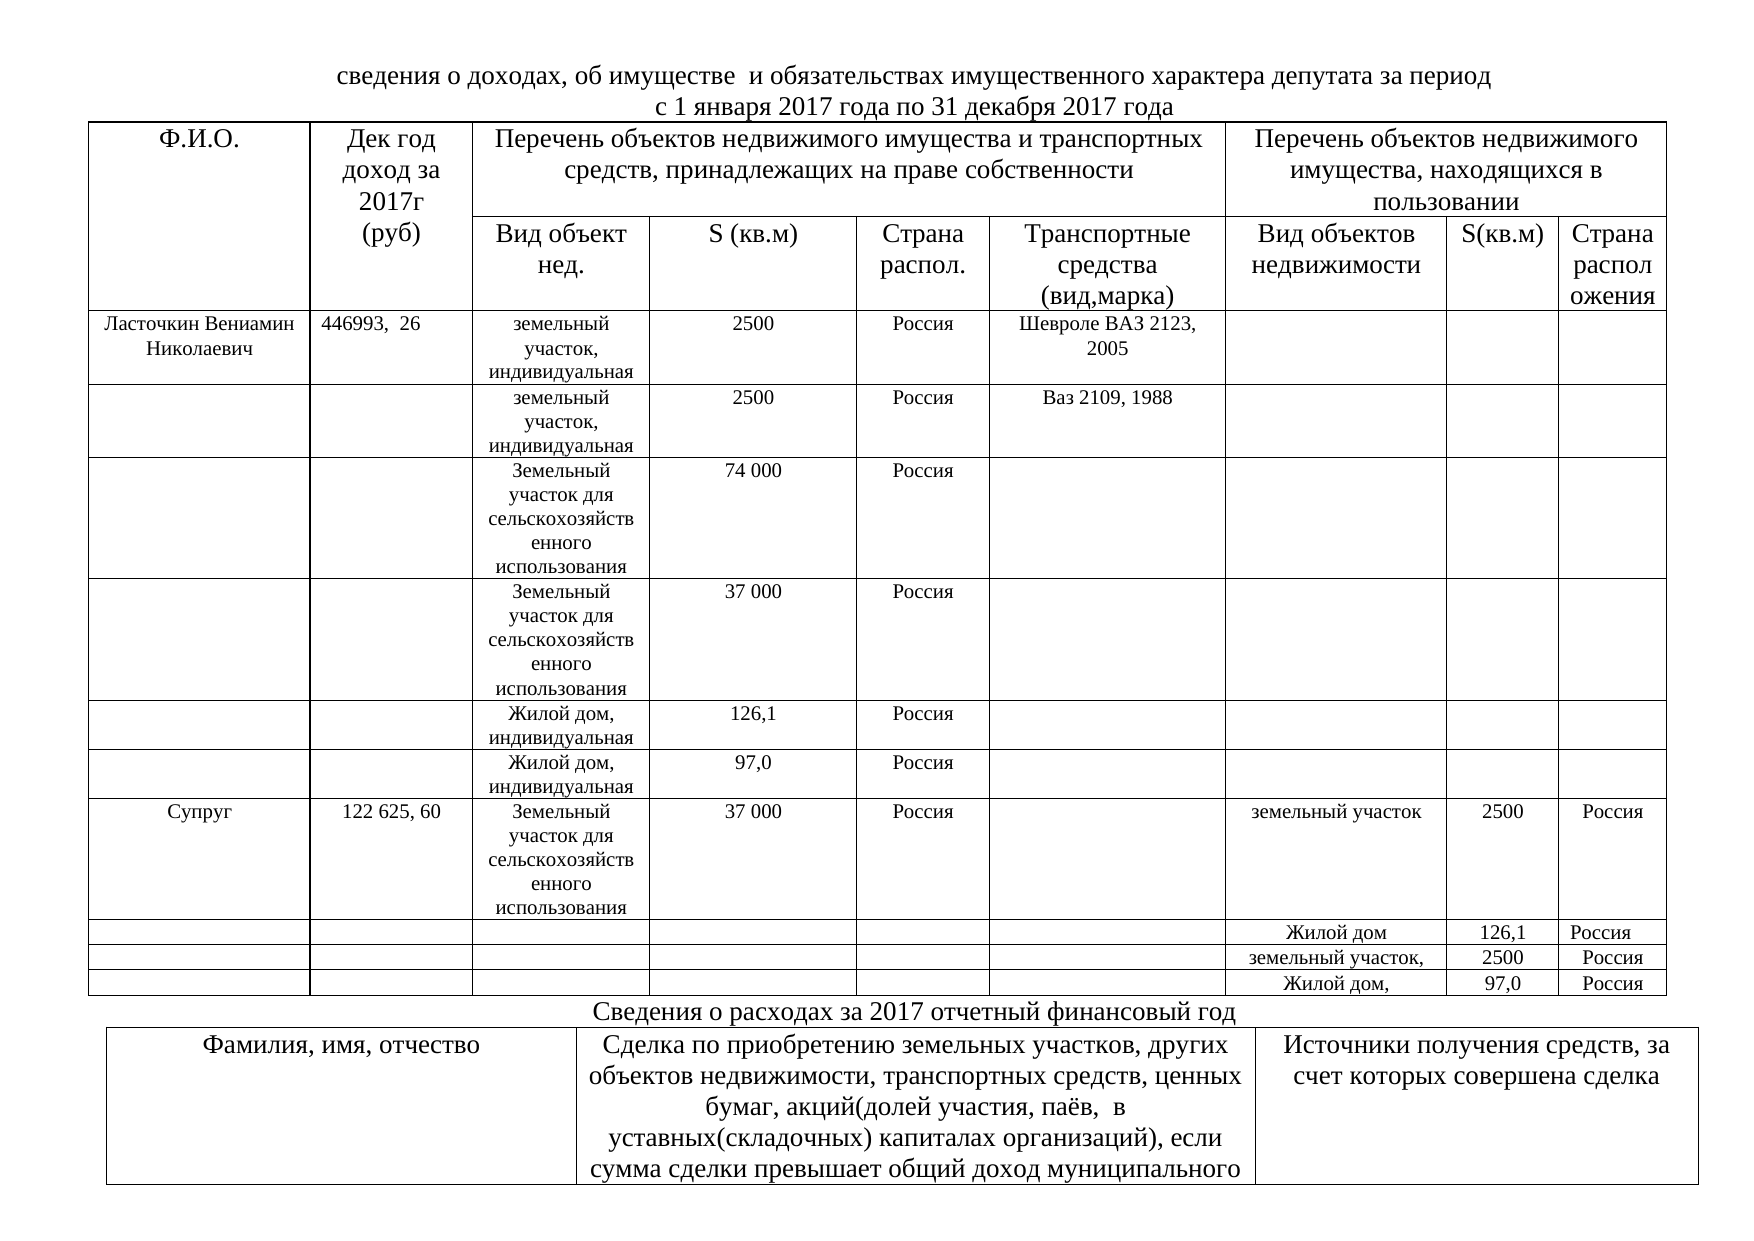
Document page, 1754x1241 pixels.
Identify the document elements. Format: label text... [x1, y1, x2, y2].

table_cell [1559, 311, 1666, 383]
table_cell [89, 701, 309, 749]
table_cell [1559, 385, 1666, 457]
table_cell [89, 385, 309, 457]
table_cell [1559, 579, 1666, 699]
table_header Дек год доход за 2017г (руб) [311, 123, 472, 310]
table_cell [990, 920, 1225, 944]
table_cell Россия [857, 385, 989, 457]
table_cell земельный участок, индивидуальная [473, 385, 649, 457]
table_cell земельный участок, индивидуальная [473, 311, 649, 383]
table_cell Ласточкин Вениамин Николаевич [89, 311, 309, 383]
table_cell Земельный участок для сельскохозяйственного использования [473, 458, 649, 578]
text сведения о доходах, об имуществе и обязательствах имущественного характера депутата за период [118, 59, 1636, 90]
table_cell [1447, 579, 1558, 699]
table_cell [1447, 701, 1558, 749]
table_cell земельный участок [1226, 799, 1446, 919]
table_cell [1559, 701, 1666, 749]
table_cell [1447, 311, 1558, 383]
table_cell [857, 970, 989, 994]
table_cell Страна расположения [1559, 217, 1666, 310]
table_cell Россия [857, 311, 989, 383]
table_cell Транспортные средства (вид,марка) [990, 217, 1225, 310]
table_cell [89, 579, 309, 699]
table_cell [990, 970, 1225, 994]
table_cell [311, 385, 472, 457]
table_cell [650, 920, 856, 944]
table_cell [1226, 311, 1446, 383]
table_cell [990, 945, 1225, 969]
table_cell [311, 970, 472, 994]
table_cell [311, 458, 472, 578]
table_header Ф.И.О. [89, 123, 309, 310]
table_cell 2500 [650, 385, 856, 457]
table_cell [473, 945, 649, 969]
table_cell Земельный участок для сельскохозяйственного использования [473, 799, 649, 919]
table_cell Страна распол. [857, 217, 989, 310]
table_cell 37 000 [650, 579, 856, 699]
table_cell Вид объектов недвижимости [1226, 217, 1446, 310]
table_cell Россия [1559, 970, 1666, 994]
table_cell [990, 750, 1225, 798]
table_cell Ваз 2109, 1988 [990, 385, 1225, 457]
text Сведения о расходах за 2017 отчетный финансовый год [118, 996, 1636, 1027]
table_cell Россия [1559, 799, 1666, 919]
table_cell [1226, 385, 1446, 457]
table_cell 37 000 [650, 799, 856, 919]
table_cell [89, 458, 309, 578]
table_header Перечень объектов недвижимого имущества, находящихся в пользовании [1226, 123, 1666, 216]
table_cell земельный участок, [1226, 945, 1446, 969]
table_cell [89, 970, 309, 994]
table_cell [990, 701, 1225, 749]
table_header Перечень объектов недвижимого имущества и транспортных средств, принадлежащих на праве собственности [473, 123, 1225, 216]
table_cell [311, 701, 472, 749]
table_cell [857, 920, 989, 944]
table_cell Вид объект нед. [473, 217, 649, 310]
table_cell [89, 945, 309, 969]
table_cell [311, 579, 472, 699]
table_cell Жилой дом, [1226, 970, 1446, 994]
table_cell 446993, 26 [311, 311, 472, 383]
table_cell S (кв.м) [650, 217, 856, 310]
table_cell Шевроле ВАЗ 2123, 2005 [990, 311, 1225, 383]
table_cell [473, 970, 649, 994]
table_cell 2500 [650, 311, 856, 383]
table_cell [1559, 458, 1666, 578]
table_cell [1447, 458, 1558, 578]
table_cell Россия [857, 579, 989, 699]
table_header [107, 1028, 576, 1183]
table_cell [1226, 579, 1446, 699]
table_cell Россия [1559, 945, 1666, 969]
table_cell [990, 579, 1225, 699]
table_cell 97,0 [1447, 970, 1558, 994]
table_cell [1226, 701, 1446, 749]
table_cell 2500 [1447, 945, 1558, 969]
table_cell [473, 920, 649, 944]
table_cell [650, 970, 856, 994]
table_cell Россия [857, 799, 989, 919]
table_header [1256, 1028, 1698, 1183]
table_cell Россия [857, 750, 989, 798]
table_cell [311, 920, 472, 944]
table_cell Супруг [89, 799, 309, 919]
table_cell Россия [1559, 920, 1666, 944]
table_cell S(кв.м) [1447, 217, 1558, 310]
table_cell 126,1 [1447, 920, 1558, 944]
table_cell 2500 [1447, 799, 1558, 919]
table_cell Жилой дом, индивидуальная [473, 750, 649, 798]
table_cell [1226, 458, 1446, 578]
table_cell [990, 458, 1225, 578]
table_cell [89, 750, 309, 798]
table_cell [990, 799, 1225, 919]
table_cell [1447, 750, 1558, 798]
table_cell Россия [857, 701, 989, 749]
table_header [577, 1028, 1255, 1183]
table_cell [1226, 750, 1446, 798]
table_cell Россия [857, 458, 989, 578]
table_cell [89, 920, 309, 944]
table_cell [1447, 385, 1558, 457]
table_cell Жилой дом [1226, 920, 1446, 944]
table_cell [1559, 750, 1666, 798]
table_cell [857, 945, 989, 969]
table_cell 74 000 [650, 458, 856, 578]
table_cell 126,1 [650, 701, 856, 749]
table_cell 97,0 [650, 750, 856, 798]
table_cell [311, 945, 472, 969]
text с 1 января 2017 года по 31 декабря 2017 года [118, 90, 1636, 121]
table_cell Жилой дом, индивидуальная [473, 701, 649, 749]
table_cell Земельный участок для сельскохозяйственного использования [473, 579, 649, 699]
table_cell [650, 945, 856, 969]
table_cell [311, 750, 472, 798]
table_cell 122 625, 60 [311, 799, 472, 919]
